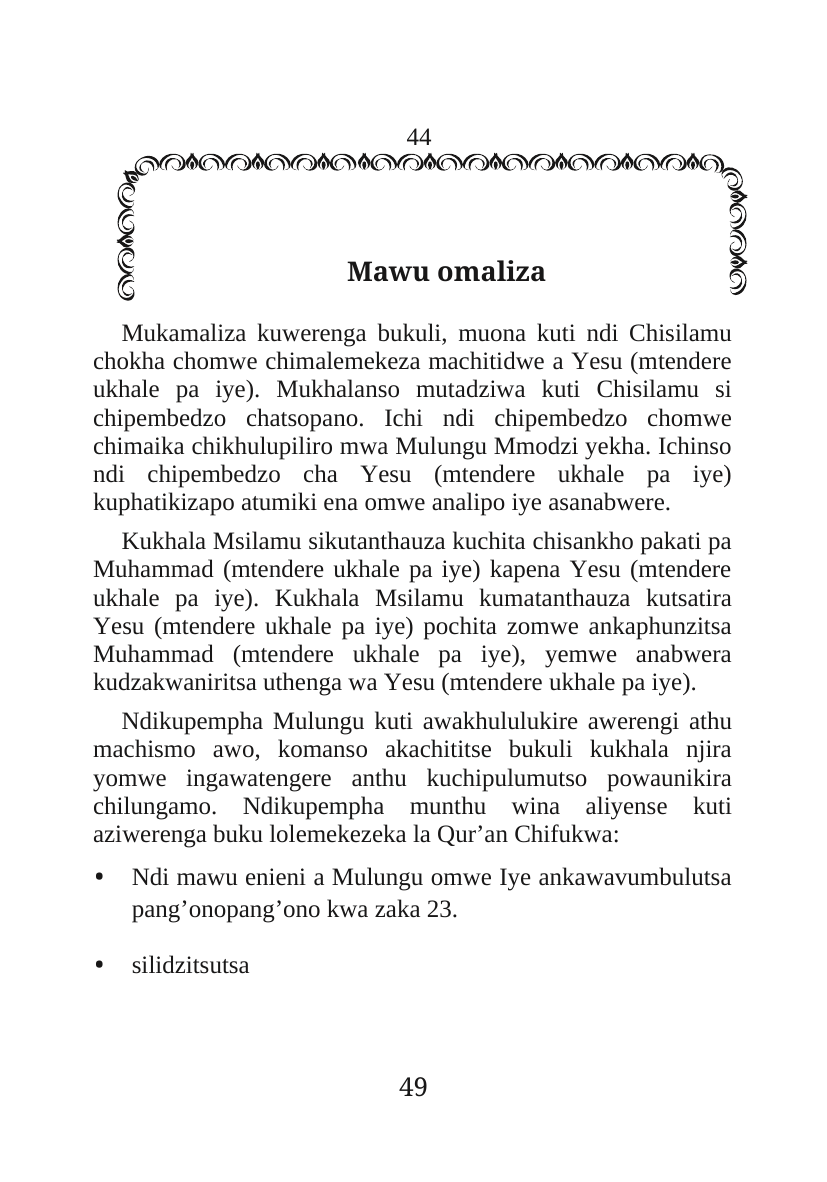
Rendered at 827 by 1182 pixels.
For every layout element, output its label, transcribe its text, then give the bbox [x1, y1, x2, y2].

text Ndikupempha Mulungu kuti awakhululukire awerengi athu machismo awo, komanso akachititse bukuli kukhala njira yomwe ingawatengere anthu kuchipulumutso powaunikira chilungamo. Ndikupempha munthu wina aliyense kuti aziwerenga buku lolemekezeka la Qur’an Chifukwa: [93, 707, 732, 848]
text Kukhala Msilamu sikutanthauza kuchita chisankho pakati pa Muhammad (mtendere ukhale pa iye) kapena Yesu (mtendere ukhale pa iye). Kukhala Msilamu kumatanthauza kutsatira Yesu (mtendere ukhale pa iye) pochita zomwe ankaphunzitsa Muhammad (mtendere ukhale pa iye), yemwe anabwera kudzakwaniritsa uthenga wa Yesu (mtendere ukhale pa iye). [93, 527, 732, 696]
list Ndi mawu enieni a Mulungu omwe Iye ankawavumbulutsa pang’onopang’ono kwa zaka 23. [94, 858, 732, 923]
text 44 [406, 122, 732, 151]
text Mukamaliza kuwerenga bukuli, muona kuti ndi Chisilamu chokha chomwe chimalemekeza machitidwe a Yesu (mtendere ukhale pa iye). Mukhalanso mutadziwa kuti Chisilamu si chipembedzo chatsopano. Ichi ndi chipembedzo chomwe chimaika chikhulupiliro mwa Mulungu Mmodzi yekha. Ichinso ndi chipembedzo cha Yesu (mtendere ukhale pa iye) kuphatikizapo atumiki ena omwe analipo iye asanabwere. [93, 319, 732, 516]
list silidzitsutsa [94, 946, 732, 981]
